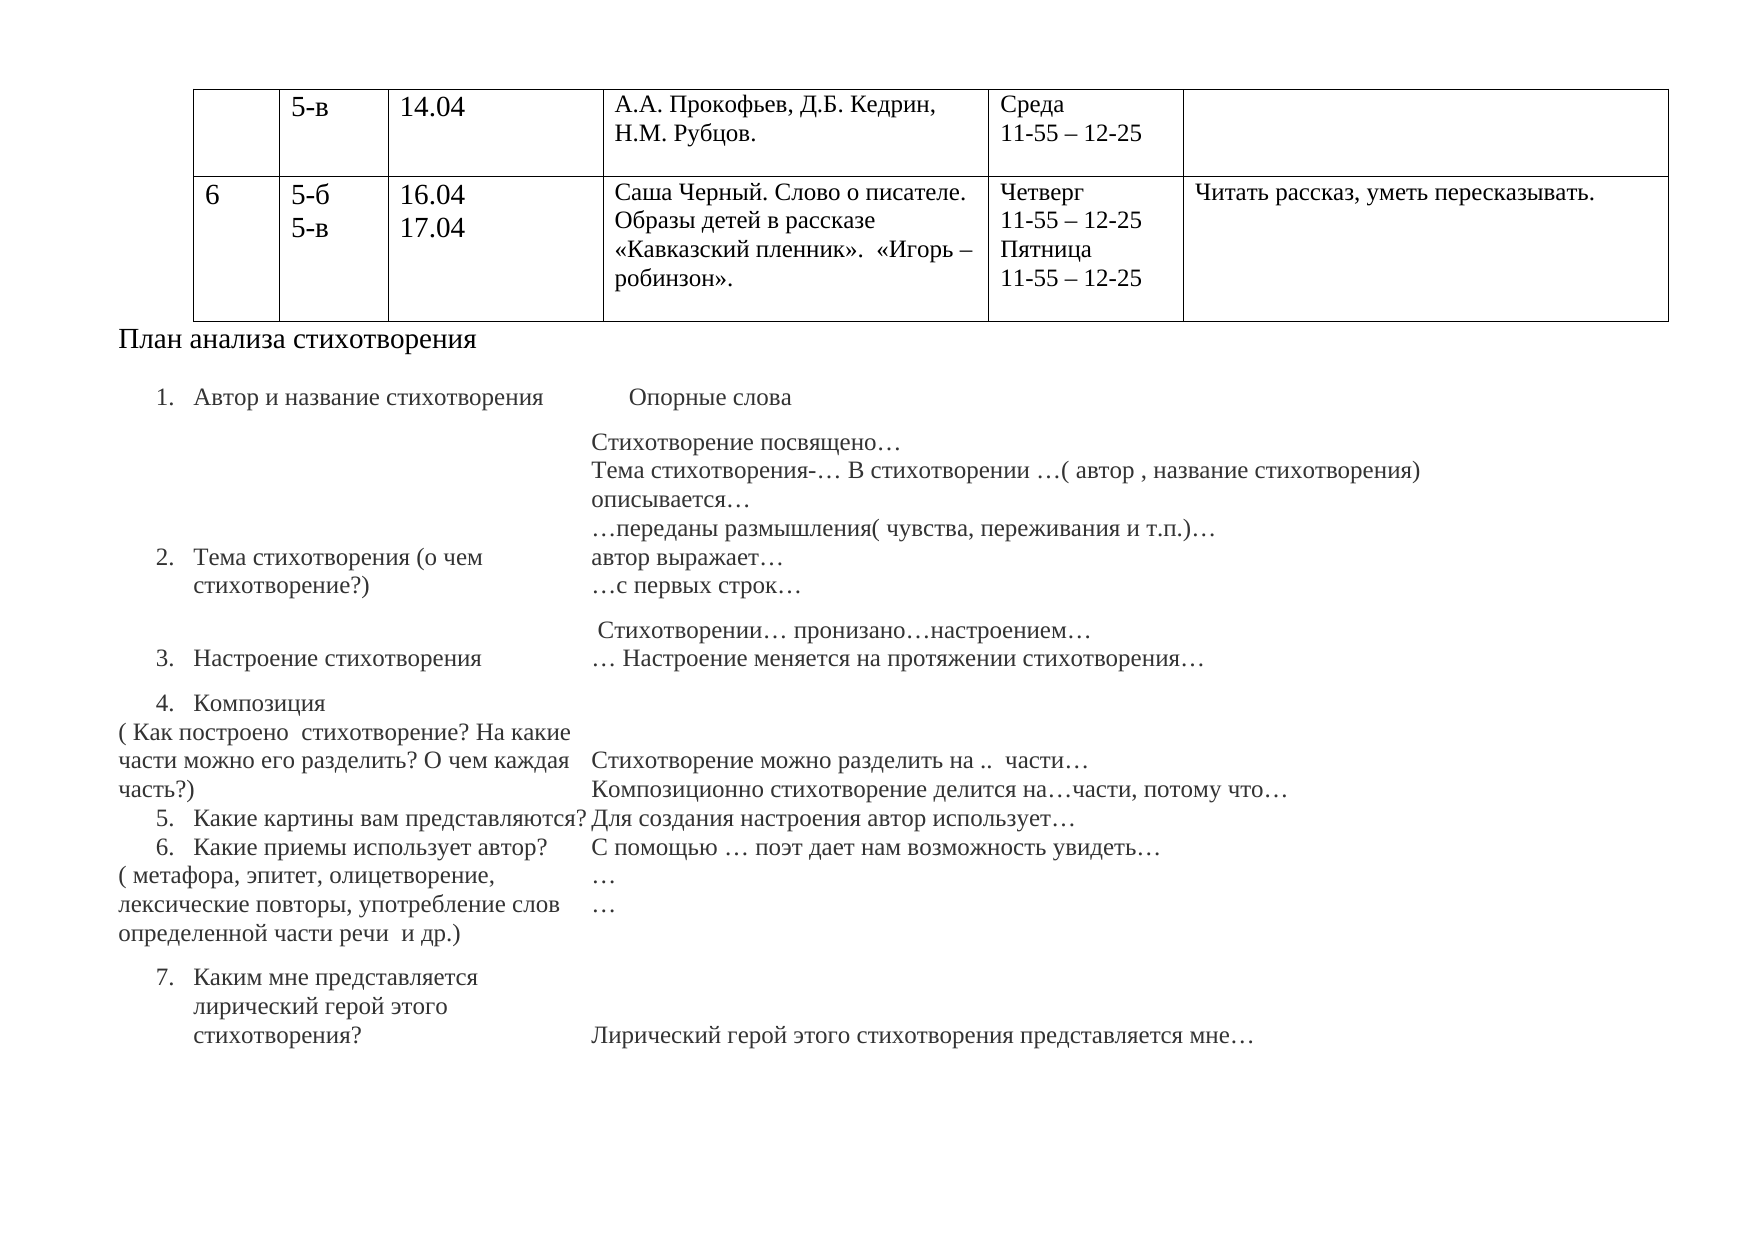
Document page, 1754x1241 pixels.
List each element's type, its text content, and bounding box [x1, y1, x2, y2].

table_cell 5-б 5-в [280, 90, 388, 176]
table_cell 16.04 17.04 [389, 177, 603, 321]
table_cell Читать рассказ, уметь пересказывать. [1184, 177, 1668, 321]
table_header Опорные слова [591, 375, 1521, 419]
table_cell Композиция ( Как построено стихотворение? На какие части можно его разделить? О чем каждая часть?) Какие картины вам представляются? Какие приемы использует автор? ( метафора, эпитет, олицетворение, лексические повторы, употребление слов определенной части речи и др.) [118, 680, 591, 954]
table_cell 5-б 5-в [280, 177, 388, 321]
table_cell Тема стихотворения (о чем стихотворение?) [118, 419, 591, 607]
table_cell Четверг 11-55 – 12-25 Пятница 11-55 – 12-25 [989, 177, 1183, 321]
table_cell Стихотворение посвящено… Тема стихотворения-… В стихотворении …( автор , название стихотворения) описывается… …переданы размышления( чувства, переживания и т.п.)… автор выражает… …с первых строк… [591, 419, 1521, 607]
table_cell Саша Черный. Слово о писателе. Образы детей в рассказе «Кавказский пленник». «Игорь – робинзон». [604, 177, 988, 321]
table_header Автор и название стихотворения [118, 375, 591, 419]
table_cell Каким мне представляется лирический герой этого стихотворения? [118, 955, 591, 1056]
table_cell 5 [194, 90, 279, 176]
table_cell Лирический герой этого стихотворения представляется мне… [591, 955, 1521, 1056]
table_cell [604, 90, 988, 176]
table_cell Настроение стихотворения [118, 607, 591, 680]
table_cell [989, 90, 1183, 176]
text План анализа стихотворения [118, 322, 1636, 355]
table_cell 6 [194, 177, 279, 321]
table_cell Стихотворение можно разделить на .. части… Композиционно стихотворение делится на…части, потому что… Для создания настроения автор использует… С помощью … поэт дает нам возможность увидеть… … … [591, 680, 1521, 954]
table_cell 14.04 14.04 [389, 90, 603, 176]
table_cell Стихотворении… пронизано…настроением… … Настроение меняется на протяжении стихотворения… [591, 607, 1521, 680]
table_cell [1184, 90, 1668, 176]
